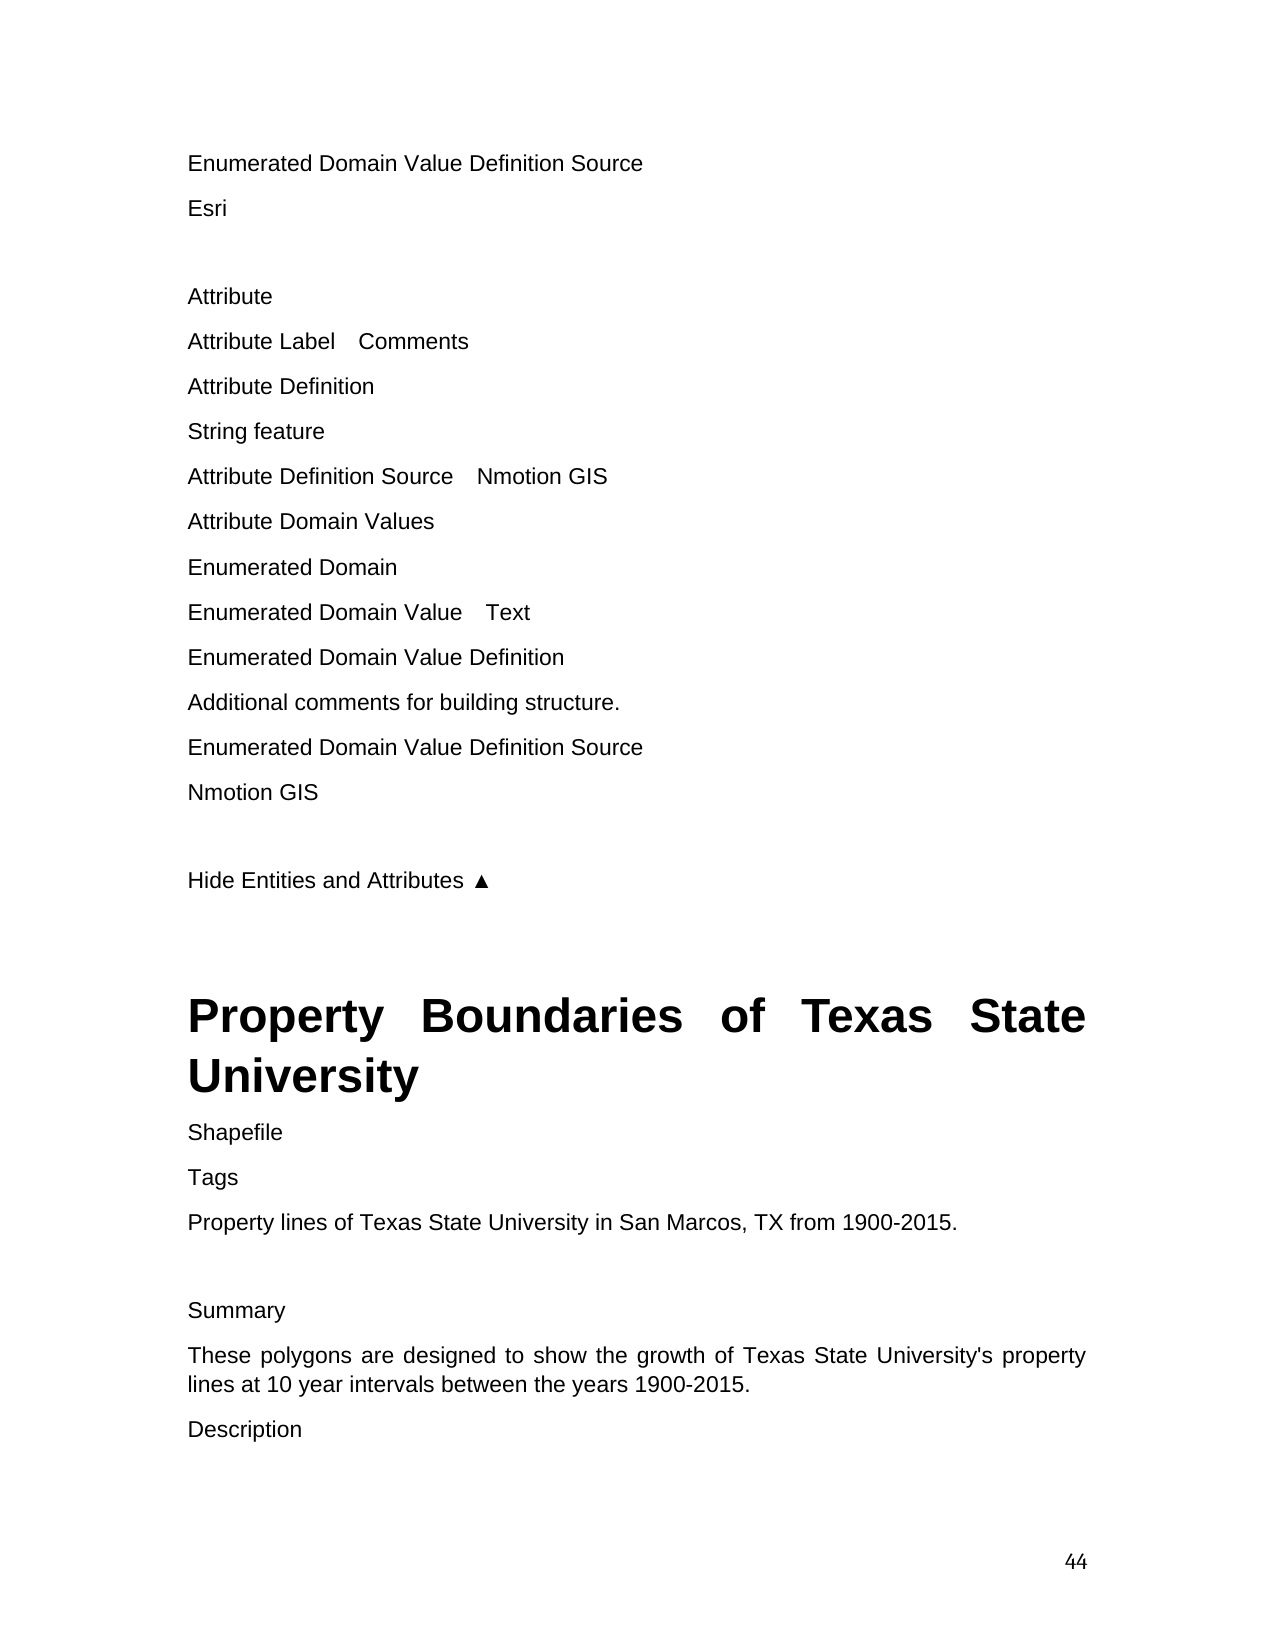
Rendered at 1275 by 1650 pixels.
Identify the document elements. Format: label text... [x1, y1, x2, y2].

text Tags [187, 1164, 1087, 1191]
text Summary [187, 1297, 1087, 1323]
text Description [187, 1416, 1087, 1442]
text Enumerated Domain Value Definition Source [187, 150, 1087, 176]
text Attribute Domain Values [187, 508, 1087, 535]
text Enumerated Domain Value Definition Source [187, 734, 1087, 760]
text Attribute [187, 283, 1087, 309]
text Attribute Definition Source Nmotion GIS [187, 463, 1087, 489]
text Nmotion GIS [187, 779, 1087, 805]
text Hide Entities and Attributes ▲ [187, 867, 1087, 893]
text Shapefile [187, 1119, 1087, 1146]
text Additional comments for building structure. [187, 689, 1087, 715]
text Enumerated Domain Value Definition [187, 644, 1087, 670]
text String feature [187, 418, 1087, 444]
text Attribute Definition [187, 373, 1087, 399]
text Enumerated Domain [187, 553, 1087, 580]
text These polygons are designed to show the growth of Texas State University's property lines at 10 year intervals between the years 1900-2015. [187, 1342, 1087, 1397]
text Esri [187, 195, 1087, 221]
text Property Boundaries of Texas State University [187, 988, 1087, 1102]
text Attribute Label Comments [187, 328, 1087, 354]
text Property lines of Texas State University in San Marcos, TX from 1900-2015. [187, 1209, 1087, 1236]
text Enumerated Domain Value Text [187, 598, 1087, 625]
